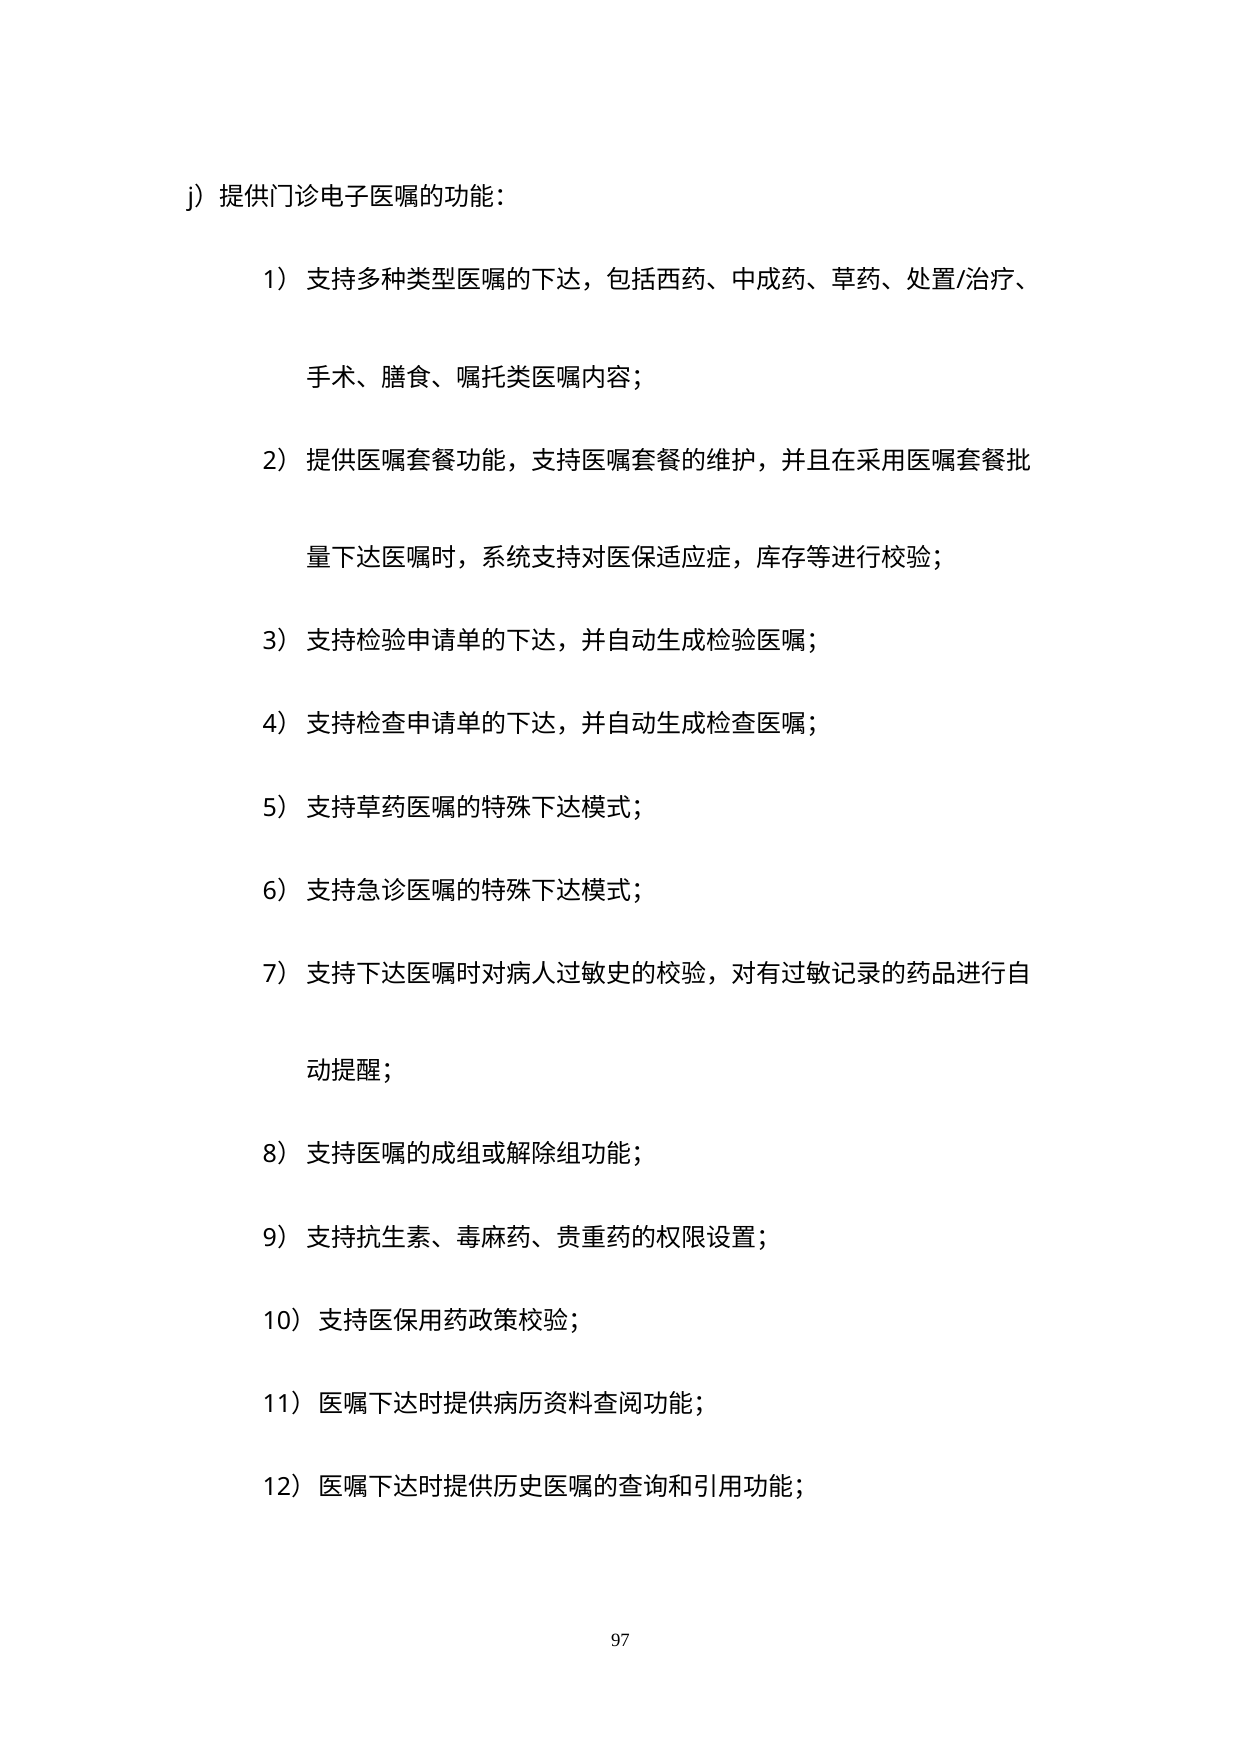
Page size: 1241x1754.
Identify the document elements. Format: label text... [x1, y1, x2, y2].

list 支持急诊医嘱的特殊下达模式； [262, 856, 1053, 921]
list 医嘱下达时提供历史医嘱的查询和引用功能； [262, 1452, 1053, 1517]
text j）提供门诊电子医嘱的功能： [187, 162, 1053, 227]
list 支持检查申请单的下达，并自动生成检查医嘱； [262, 689, 1053, 754]
list 医嘱下达时提供病历资料查阅功能； [262, 1369, 1053, 1434]
list 支持多种类型医嘱的下达，包括西药、中成药、草药、处置/治疗、手术、膳食、嘱托类医嘱内容； [262, 245, 1053, 408]
list 支持医嘱的成组或解除组功能； [262, 1119, 1053, 1184]
list 提供医嘱套餐功能，支持医嘱套餐的维护，并且在采用医嘱套餐批量下达医嘱时，系统支持对医保适应症，库存等进行校验； [262, 426, 1053, 588]
list 支持抗生素、毒麻药、贵重药的权限设置； [262, 1203, 1053, 1268]
list 支持医保用药政策校验； [262, 1286, 1053, 1351]
list 支持检验申请单的下达，并自动生成检验医嘱； [262, 606, 1053, 671]
list 支持草药医嘱的特殊下达模式； [262, 773, 1053, 838]
list 支持下达医嘱时对病人过敏史的校验，对有过敏记录的药品进行自动提醒； [262, 939, 1053, 1101]
